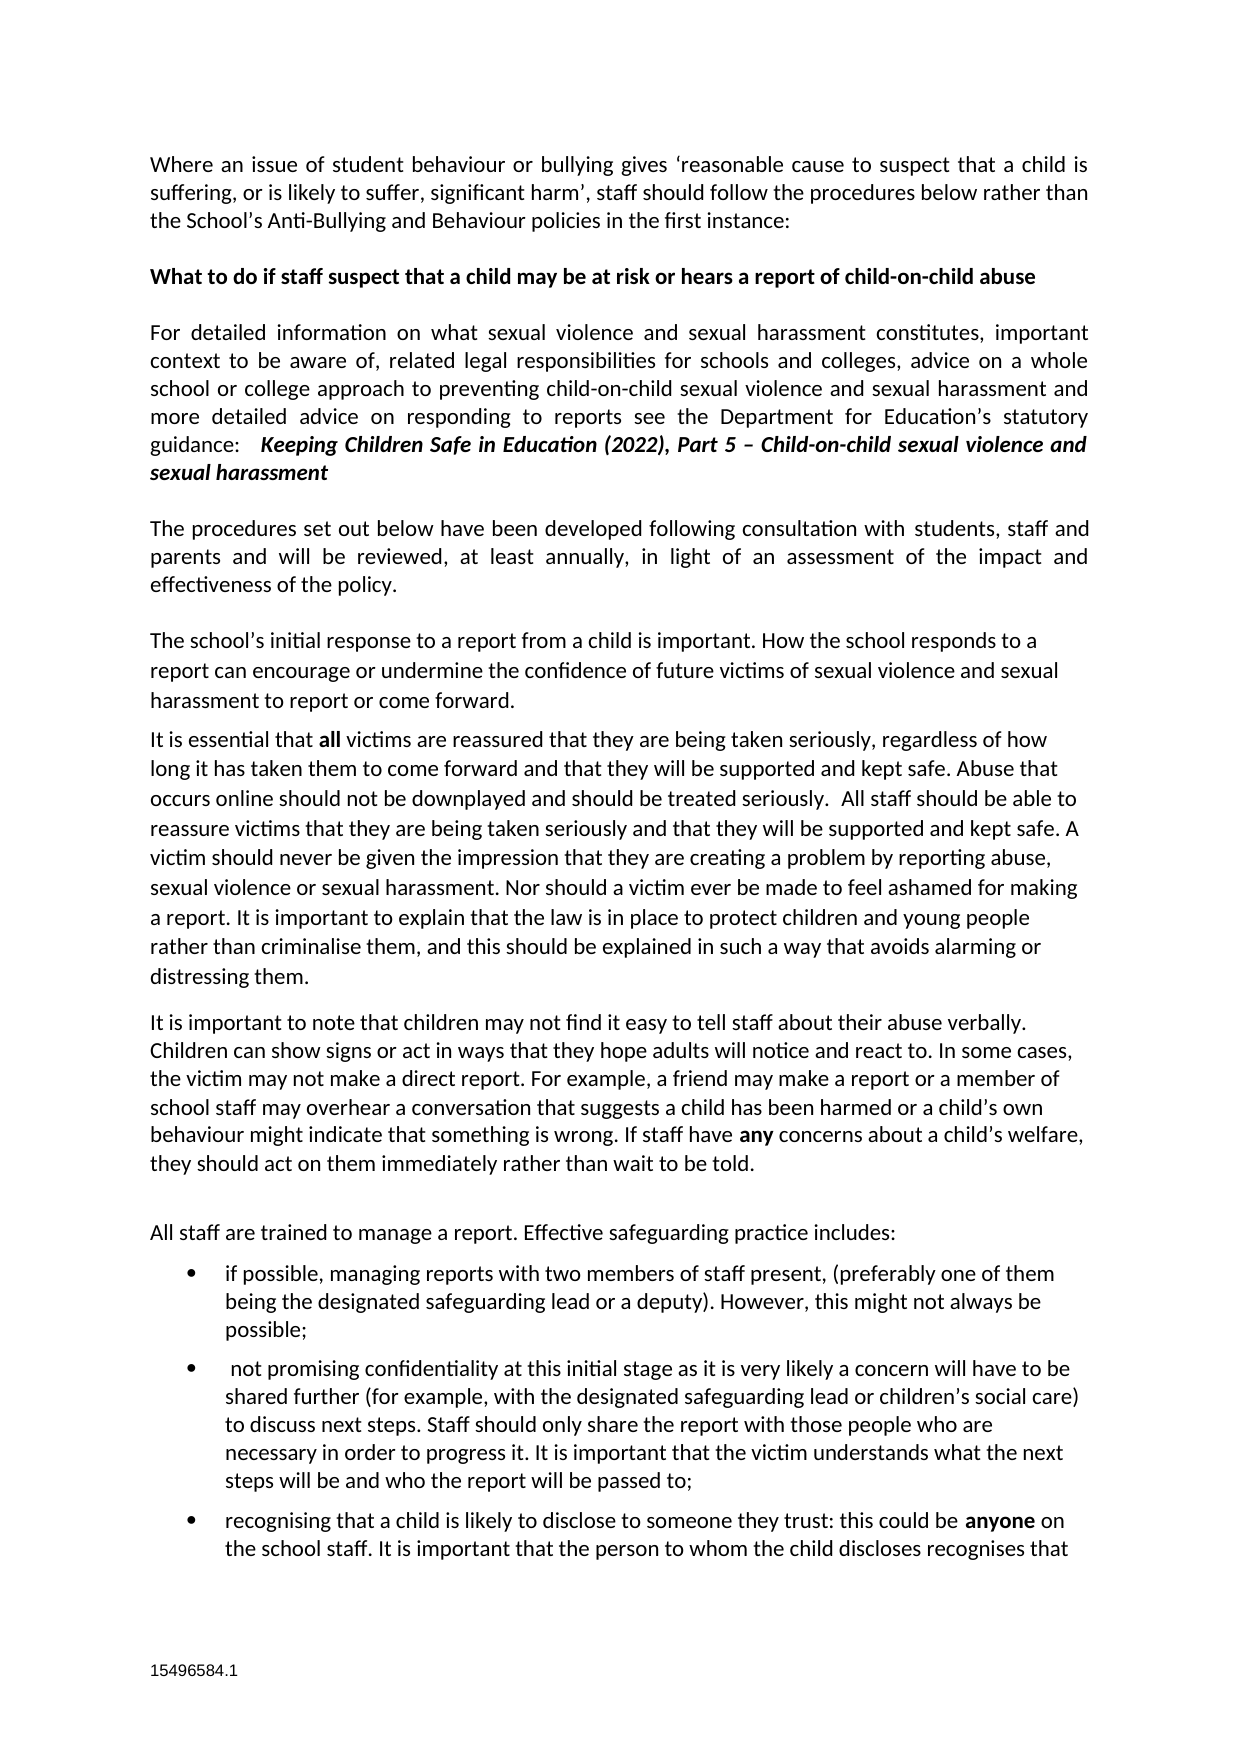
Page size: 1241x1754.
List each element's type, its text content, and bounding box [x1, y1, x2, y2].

list if possible, managing reports with two members of staff present, (preferably one of them being the designated safeguarding lead or a deputy). However, this might not always be possible; [187, 1259, 1090, 1343]
text What to do if staff suspect that a child may be at risk or hears a report of child-on-child abuse [150, 262, 1090, 290]
text The school’s initial response to a report from a child is important. How the school responds to a report can encourage or undermine the confidence of future victims of sexual violence and sexual harassment to report or come forward. [150, 626, 1090, 714]
text All staff are trained to manage a report. Effective safeguarding practice includes: [150, 1218, 1090, 1246]
text It is important to note that children may not find it easy to tell staff about their abuse verbally. Children can show signs or act in ways that they hope adults will notice and react to. In some cases, the victim may not make a direct report. For example, a friend may make a report or a member of school staff may overhear a conversation that suggests a child has been harmed or a child’s own behaviour might indicate that something is wrong. If staff have any concerns about a child’s welfare, they should act on them immediately rather than wait to be told. [150, 1008, 1090, 1177]
text It is essential that all victims are reassured that they are being taken seriously, regardless of how long it has taken them to come forward and that they will be supported and kept safe. Abuse that occurs online should not be downplayed and should be treated seriously. All staff should be able to reassure victims that they are being taken seriously and that they will be supported and kept safe. A victim should never be given the impression that they are creating a problem by reporting abuse, sexual violence or sexual harassment. Nor should a victim ever be made to feel ashamed for making a report. It is important to explain that the law is in place to protect children and young people rather than criminalise them, and this should be explained in such a way that avoids alarming or distressing them. [150, 725, 1090, 990]
text The procedures set out below have been developed following consultation with students, staff and parents and will be reviewed, at least annually, in light of an assessment of the impact and effectiveness of the policy. [150, 514, 1090, 598]
list not promising confidentiality at this initial stage as it is very likely a concern will have to be shared further (for example, with the designated safeguarding lead or children’s social care) to discuss next steps. Staff should only share the report with those people who are necessary in order to progress it. It is important that the victim understands what the next steps will be and who the report will be passed to; [187, 1354, 1090, 1494]
text For detailed information on what sexual violence and sexual harassment constitutes, important context to be aware of, related legal responsibilities for schools and colleges, advice on a whole school or college approach to preventing child-on-child sexual violence and sexual harassment and more detailed advice on responding to reports see the Department for Education’s statutory guidance: Keeping Children Safe in Education (2022), Part 5 – Child-on-child sexual violence and sexual harassment [150, 318, 1090, 486]
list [187, 1506, 1090, 1562]
text Where an issue of student behaviour or bullying gives ‘reasonable cause to suspect that a child is suffering, or is likely to suffer, significant harm’, staff should follow the procedures below rather than the School’s Anti-Bullying and Behaviour policies in the first instance: [150, 150, 1090, 234]
